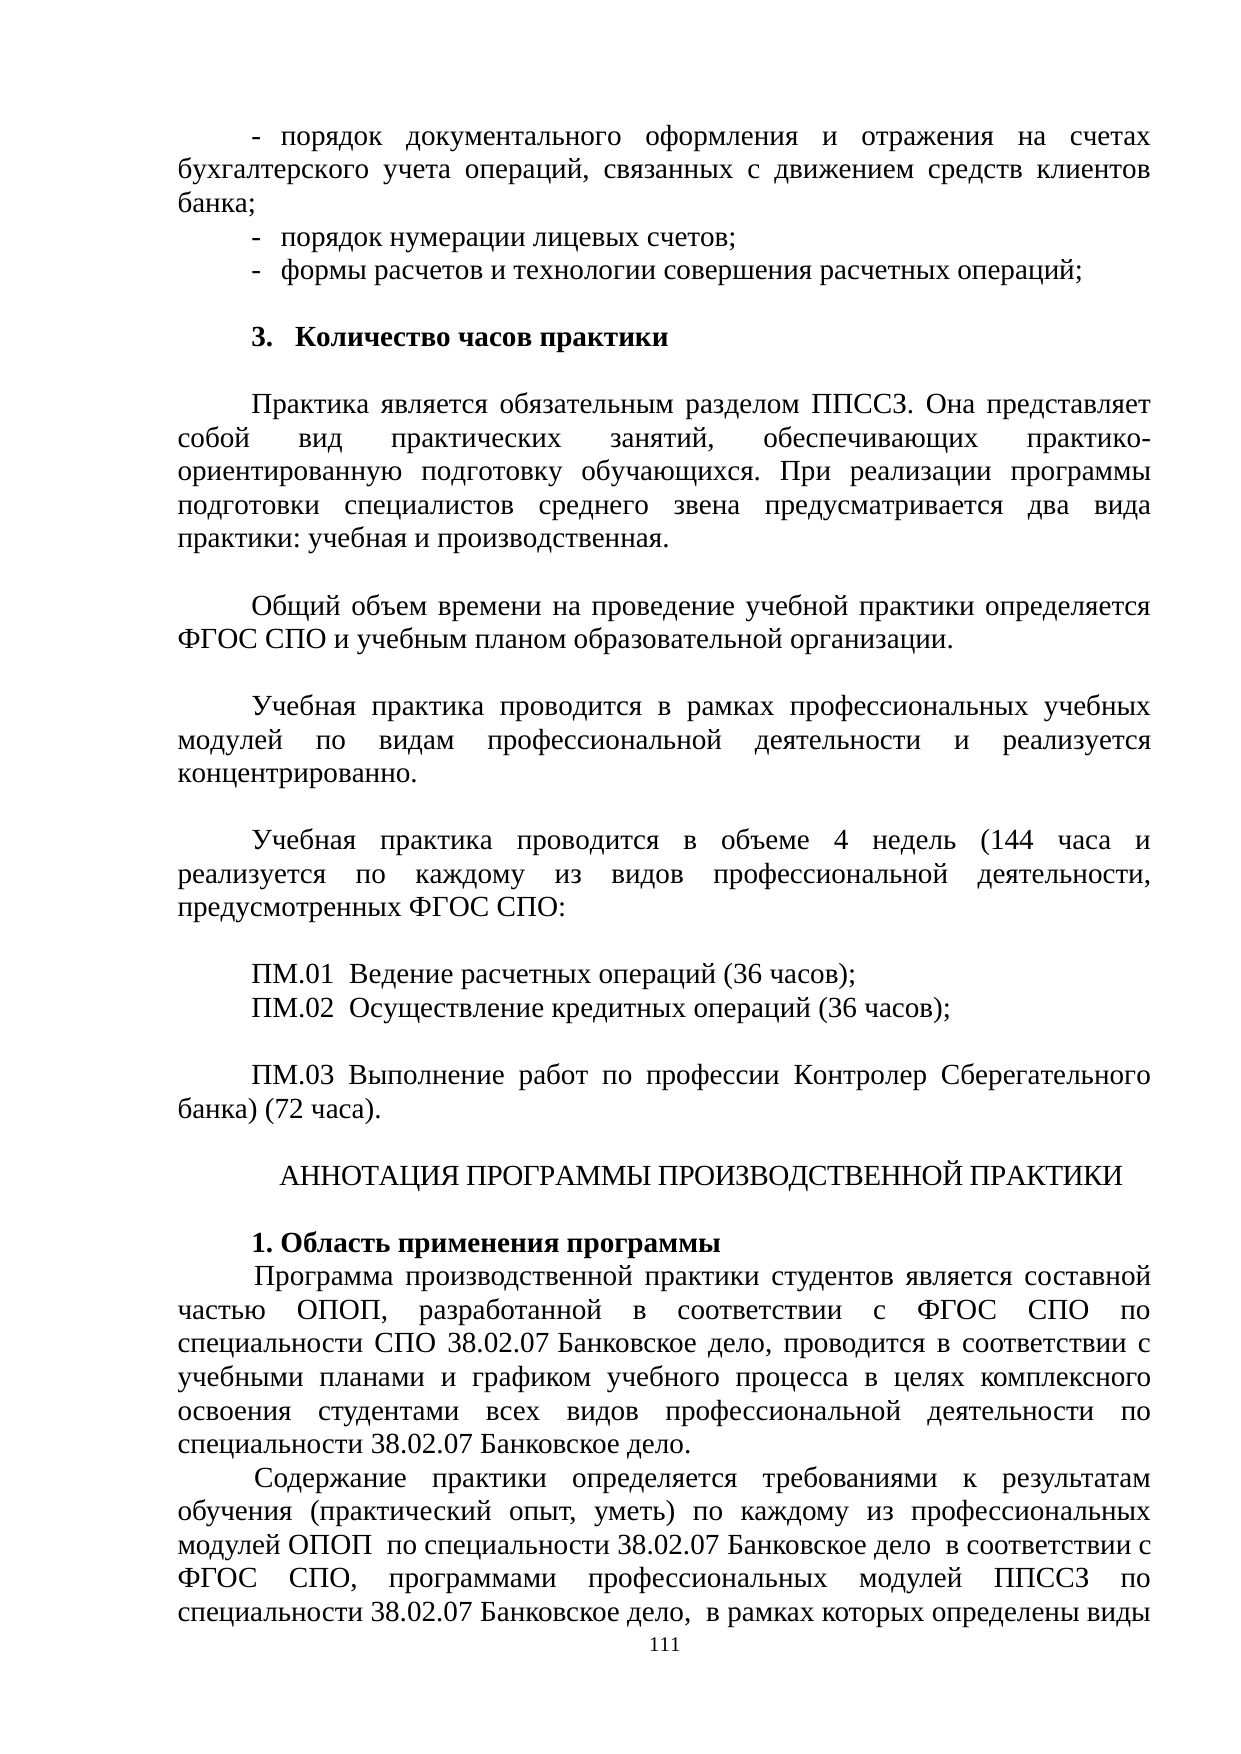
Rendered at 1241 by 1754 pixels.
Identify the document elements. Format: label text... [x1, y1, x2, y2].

text ПМ.02 Осуществление кредитных операций (36 часов); [177, 990, 1152, 1024]
text 3. Количество часов практики [177, 319, 1152, 353]
text Практика является обязательным разделом ППССЗ. Она представляет собой вид практических занятий, обеспечивающих практико-ориентированную подготовку обучающихся. При реализации программы подготовки специалистов среднего звена предусматривается два вида практики: учебная и производственная. [177, 386, 1152, 554]
text Общий объем времени на проведение учебной практики определяется ФГОС СПО и учебным планом образовательной организации. [177, 588, 1152, 655]
text ПМ.03 Выполнение работ по профессии Контролер Сберегательного банка) (72 часа). [177, 1057, 1152, 1124]
text АННОТАЦИЯ ПРОГРАММЫ ПРОИЗВОДСТВЕННОЙ ПРАКТИКИ [177, 1158, 1152, 1191]
list порядок нумерации лицевых счетов; [177, 219, 1152, 252]
text ПМ.01 Ведение расчетных операций (36 часов); [177, 957, 1152, 990]
list формы расчетов и технологии совершения расчетных операций; [177, 252, 1152, 286]
text Учебная практика проводится в рамках профессиональных учебных модулей по видам профессиональной деятельности и реализуется концентрированно. [177, 688, 1152, 789]
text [177, 1460, 1152, 1627]
list порядок документального оформления и отражения на счетах бухгалтерского учета операций, связанных с движением средств клиентов банка; [177, 118, 1152, 219]
text Учебная практика проводится в объеме 4 недель (144 часа и реализуется по каждому из видов профессиональной деятельности, предусмотренных ФГОС СПО: [177, 822, 1152, 923]
text Программа производственной практики студентов является составной частью ОПОП, разработанной в соответствии с ФГОС СПО по специальности СПО 38.02.07 Банковское дело, проводится в соответствии с учебными планами и графиком учебного процесса в целях комплексного освоения студентами всех видов профессиональной деятельности по специальности 38.02.07 Банковское дело. [177, 1258, 1152, 1460]
text 1. Область применения программы [177, 1225, 1152, 1258]
